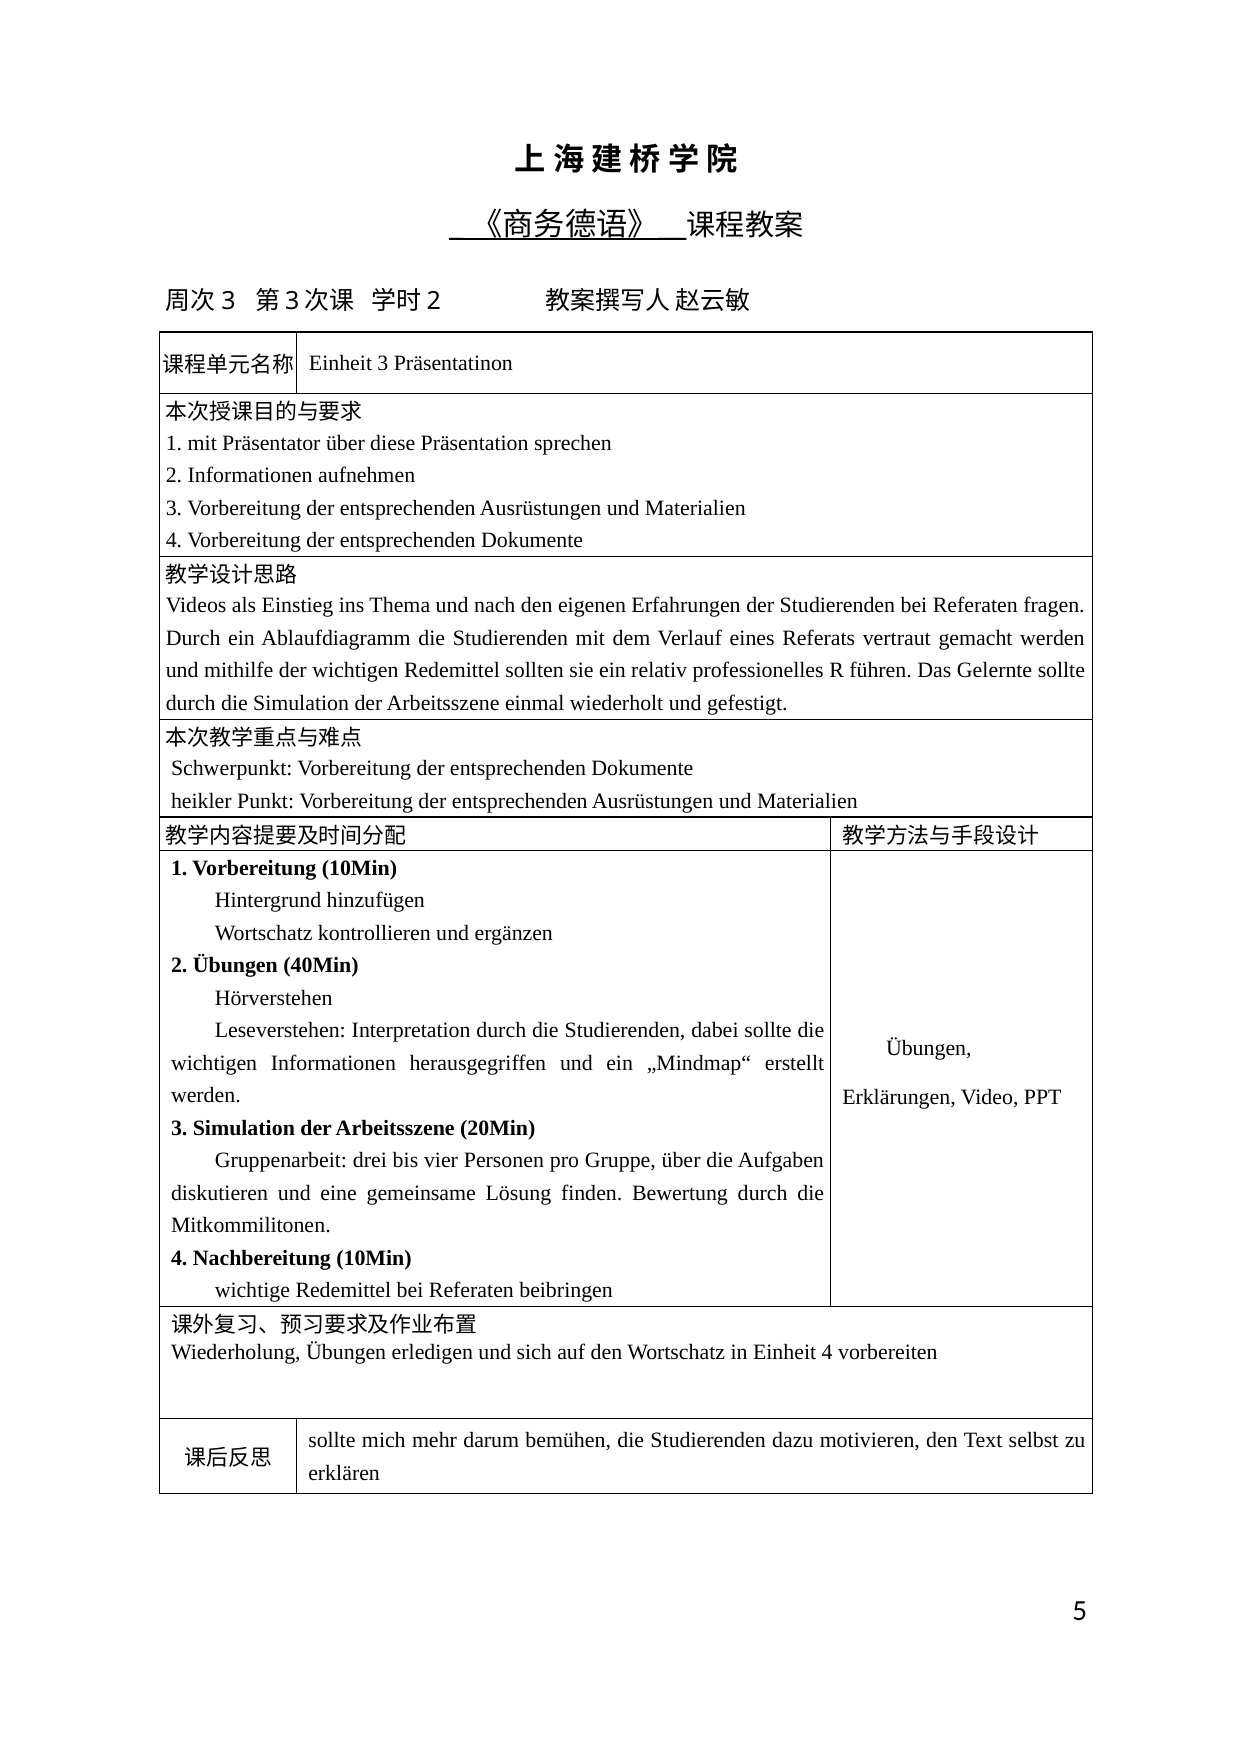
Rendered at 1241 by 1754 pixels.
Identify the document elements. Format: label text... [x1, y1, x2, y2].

table_header Einheit 3 Präsentatinon [297, 333, 1092, 393]
table_cell 课后反思 [160, 1419, 296, 1493]
table_cell 教学设计思路 Videos als Einstieg ins Thema und nach den eigenen Erfahrungen der Studierenden bei Referaten fragen. Durch ein Ablaufdiagramm die Studierenden mit dem Verlauf eines Referats vertraut gemacht werden und mithilfe der wichtigen Redemittel sollten sie ein relativ professionelles R führen. Das Gelernte sollte durch die Simulation der Arbeitsszene einmal wiederholt und gefestigt. [160, 557, 1092, 719]
table_cell 本次教学重点与难点 Schwerpunkt: Vorbereitung der entsprechenden Dokumente heikler Punkt: Vorbereitung der entsprechenden Ausrüstungen und Materialien [160, 720, 1092, 816]
table_cell Übungen, Erklärungen, Video, PPT [831, 851, 1092, 1306]
table_cell sollte mich mehr darum bemühen, die Studierenden dazu motivieren, den Text selbst zu erklären [297, 1419, 1092, 1493]
table_cell 1. Vorbereitung (10Min) Hintergrund hinzufügen Wortschatz kontrollieren und ergänzen 2. Übungen (40Min) Hörverstehen Leseverstehen: Interpretation durch die Studierenden, dabei sollte die wichtigen Informationen herausgegriffen und ein „Mindmap“ erstellt werden. 3. Simulation der Arbeitsszene (20Min) Gruppenarbeit: drei bis vier Personen pro Gruppe, über die Aufgaben diskutieren und eine gemeinsame Lösung finden. Bewertung durch die Mitkommilitonen. 4. Nachbereitung (10Min) wichtige Redemittel bei Referaten beibringen [160, 851, 830, 1306]
text 上 海 建 桥 学 院 [165, 124, 1087, 189]
table_cell 教学方法与手段设计 [831, 818, 1092, 850]
table_cell 教学内容提要及时间分配 [160, 818, 830, 850]
table_cell 本次授课目的与要求 1. mit Präsentator über diese Präsentation sprechen 2. Informationen aufnehmen 3. Vorbereitung der entsprechenden Ausrüstungen und Materialien 4. Vorbereitung der entsprechenden Dokumente [160, 394, 1092, 556]
text _ 《商务德语》__课程教案 [165, 189, 1087, 254]
table_cell 课外复习、预习要求及作业布置 Wiederholung, Übungen erledigen und sich auf den Wortschatz in Einheit 4 vorbereiten [160, 1307, 1092, 1418]
text 周次 3 第3次课 学时 2 教案撰写人 赵云敏 [165, 266, 1087, 331]
table_header 课程单元名称 [160, 333, 296, 393]
